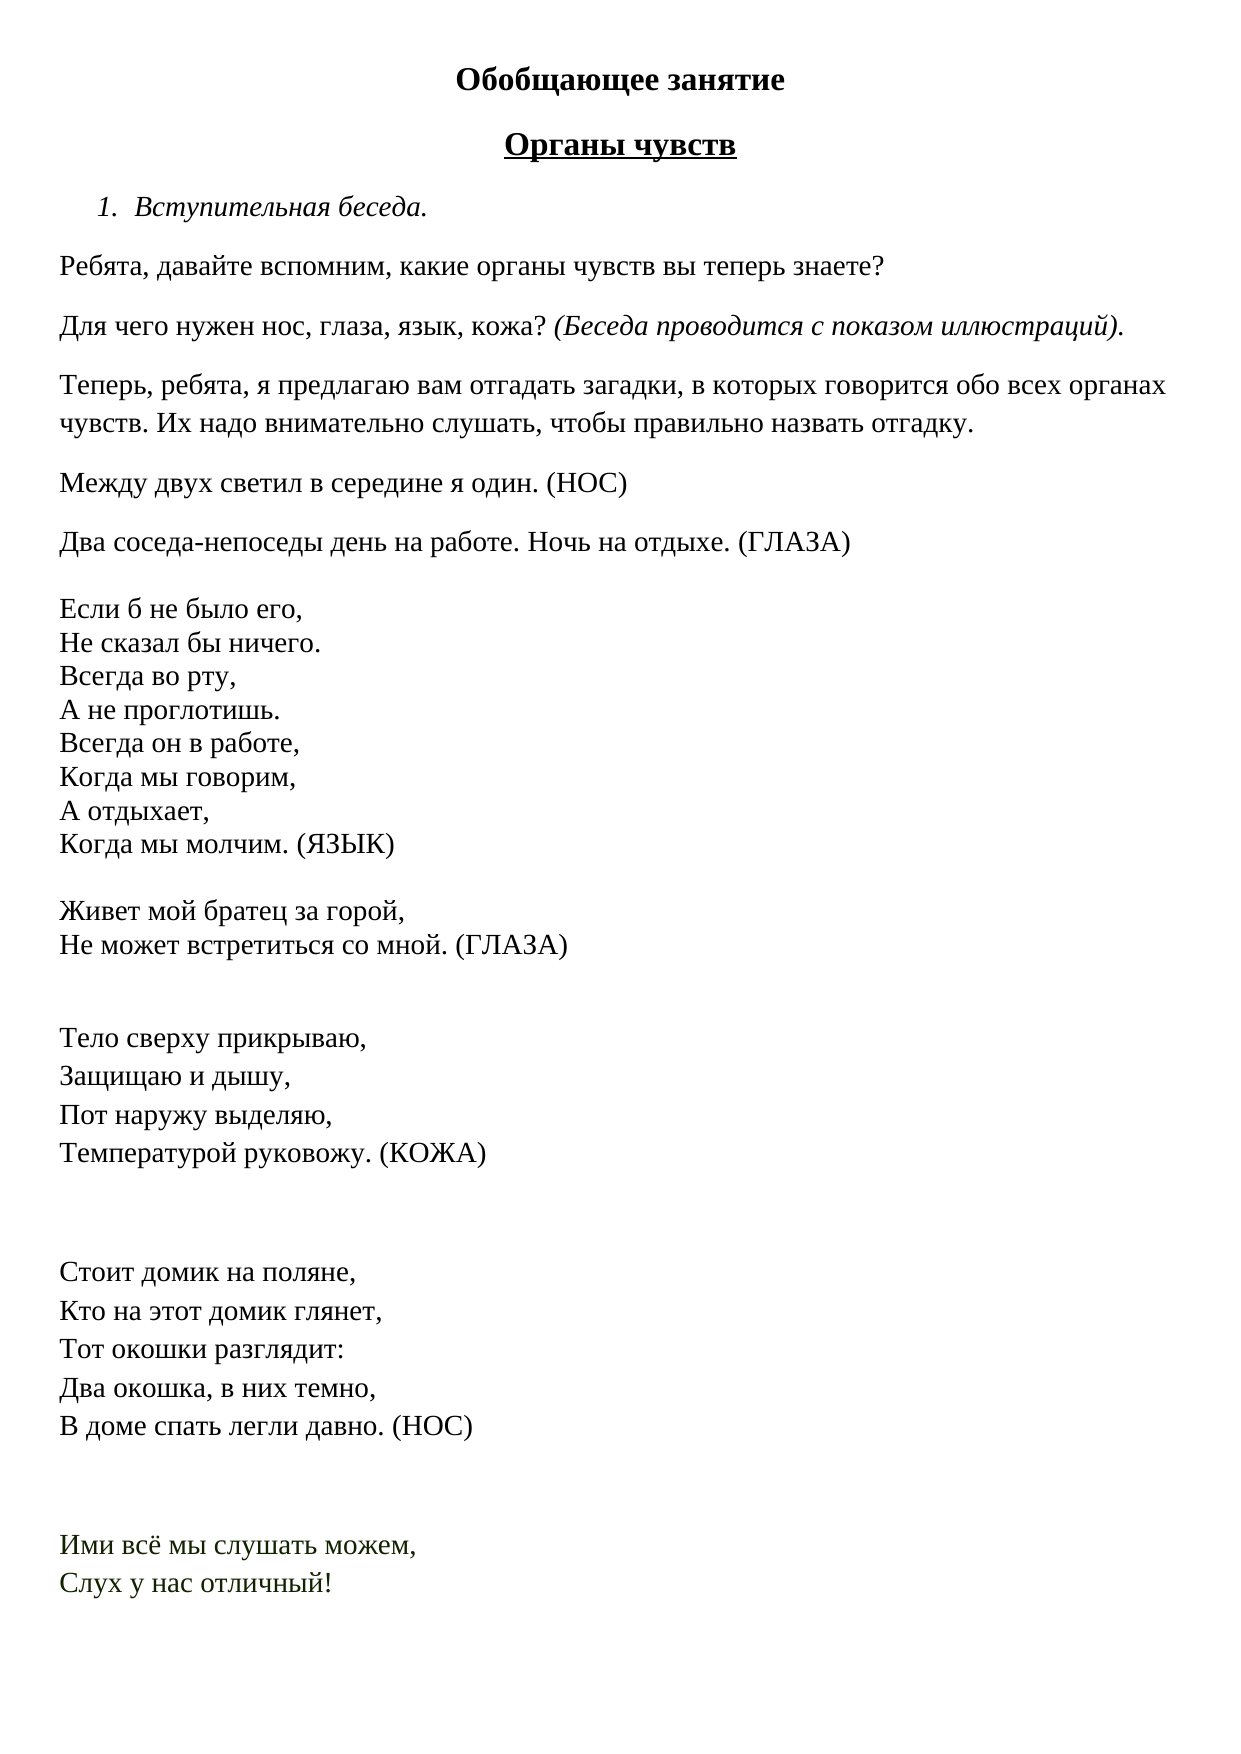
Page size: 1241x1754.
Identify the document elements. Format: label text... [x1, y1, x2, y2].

text Теперь, ребята, я предлагаю вам отгадать загадки, в которых говорится обо всех органах чувств. Их надо внимательно слушать, чтобы правильно назвать отгадку. [59, 367, 1181, 439]
text Тело сверху прикрываю, Защищаю и дышу, Пот наружу выделяю, Температурой руковожу. (КОЖА) [59, 1020, 1181, 1169]
text Стоит домик на поляне, Кто на этот домик глянет, Тот окошки разглядит: Два окошка, в них темно, В доме спать легли давно. (НОС) [59, 1254, 1181, 1442]
text Для чего нужен нос, глаза, язык, кожа? (Беседа проводится с показом иллюстраций). [59, 308, 1181, 341]
text Ребята, давайте вспомним, какие органы чувств вы теперь знаете? [59, 248, 1181, 282]
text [59, 1527, 1181, 1599]
text Обобщающее занятие [59, 59, 1181, 97]
text Органы чувств [59, 124, 1181, 162]
text Если б не было его, [59, 591, 1181, 625]
text Два соседа-непоседы день на работе. Ночь на отдыхе. (ГЛАЗА) [59, 524, 1158, 558]
text Живет мой братец за горой, Не может встретиться со мной. (ГЛАЗА) [59, 893, 1158, 960]
list Вступительная беседа. [97, 189, 1181, 222]
text Не сказал бы ничего. Всегда во рту, А не проглотишь. Всегда он в работе, Когда мы говорим, А отдыхает, Когда мы молчим. (ЯЗЫК) [59, 625, 1181, 860]
text Между двух светил в середине я один. (НОС) [59, 465, 1181, 498]
